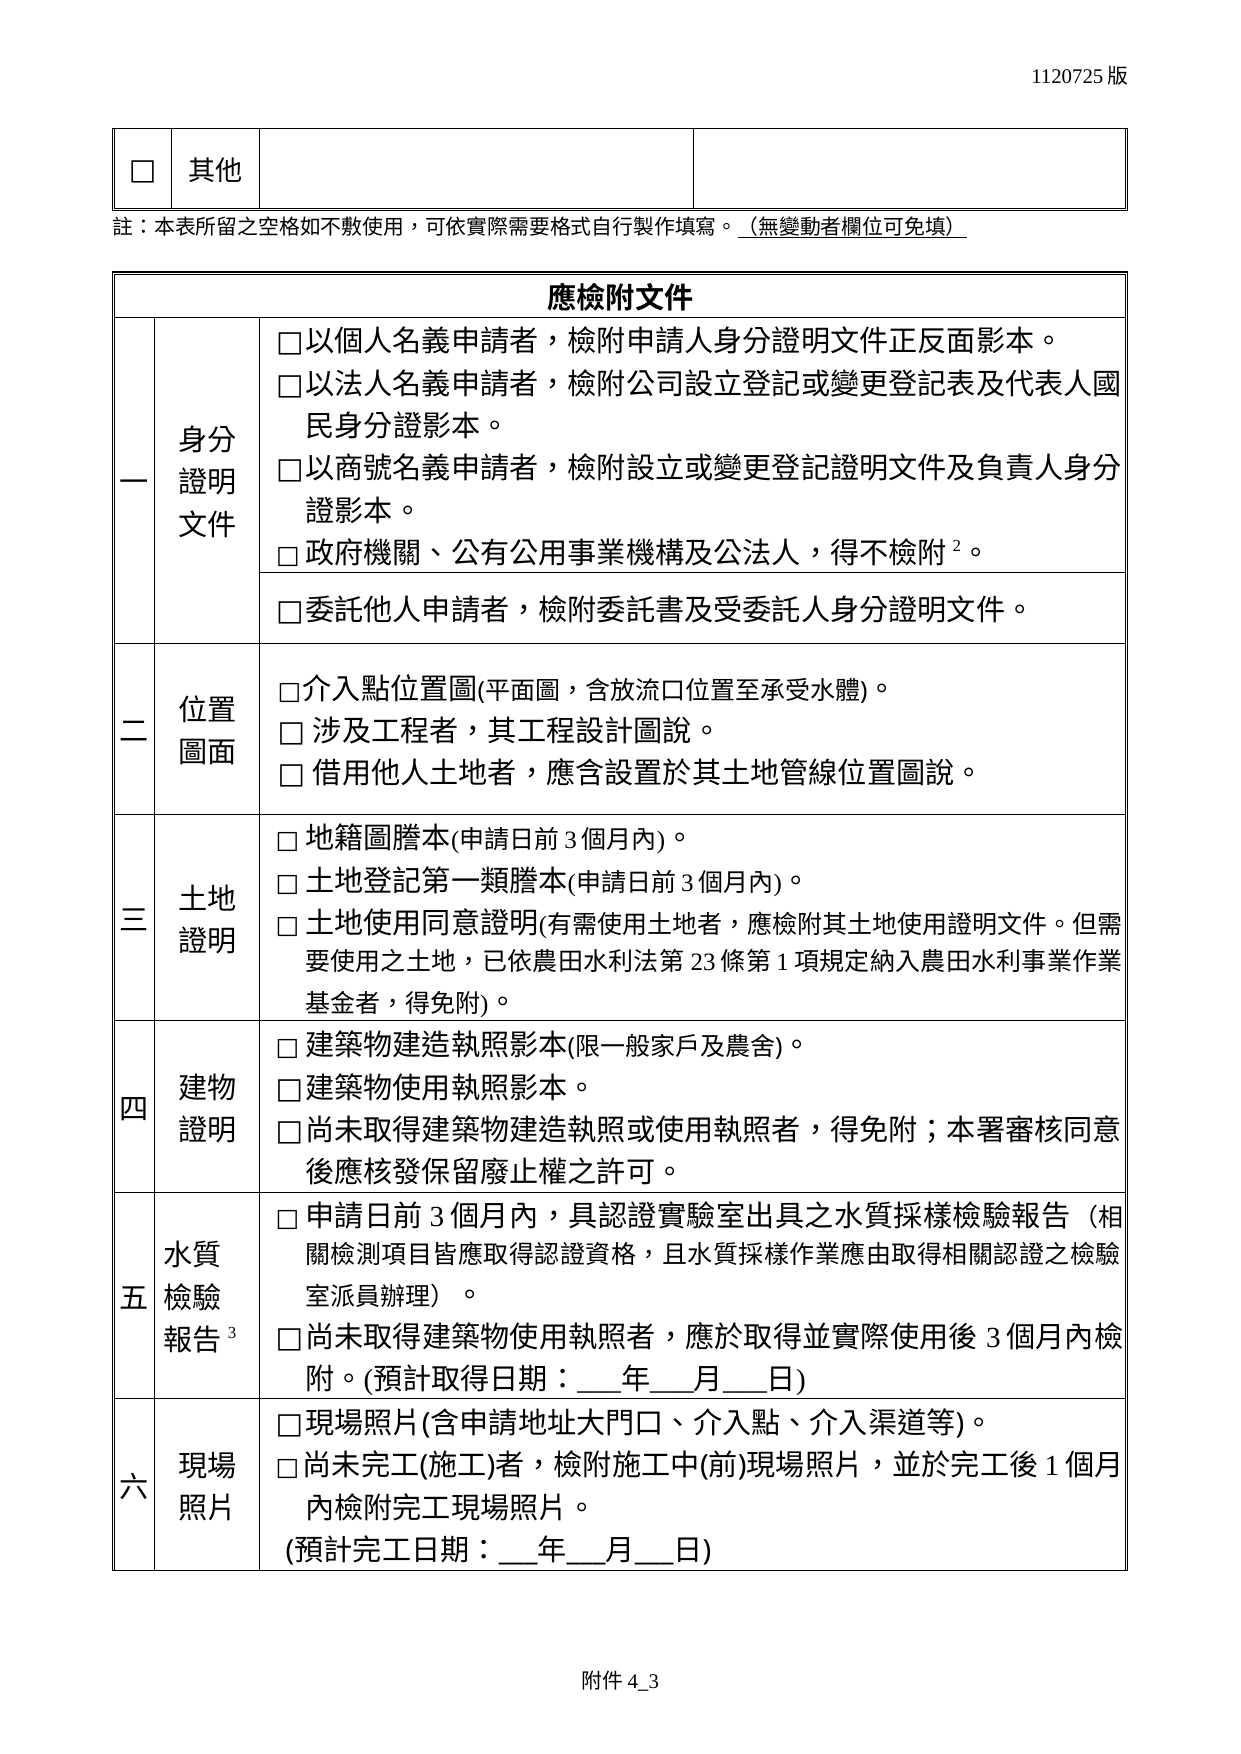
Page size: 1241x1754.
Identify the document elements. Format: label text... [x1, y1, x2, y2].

table_cell 建物 證明 [155, 1021, 259, 1192]
table_header 應檢附文件 [115, 275, 1125, 317]
table_cell 身分 證明 文件 [155, 318, 259, 643]
table_cell 委託他人申請者，檢附委託書及受委託人身分證明文件。 [260, 573, 1125, 643]
table_cell □ [115, 129, 171, 207]
table_cell 介入點位置圖(平面圖，含放流口位置至承受水體)。 涉及工程者，其工程設計圖說。 借用他人土地者，應含設置於其土地管線位置圖說。 [260, 644, 1125, 814]
table_cell 一 [115, 318, 154, 643]
table_cell 位置 圖面 [155, 644, 259, 814]
table_cell 申請日前3個月內，具認證實驗室出具之水質採樣檢驗報告（相關檢測項目皆應取得認證資格，且水質採樣作業應由取得相關認證之檢驗室派員辦理）。 尚未取得建築物使用執照者，應於取得並實際使用後3個月內檢附。(預計取得日期：___年___月___日) [260, 1193, 1125, 1398]
table_cell 現場 照片 [155, 1399, 259, 1569]
table_cell 以個人名義申請者，檢附申請人身分證明文件正反面影本。 以法人名義申請者，檢附公司設立登記或變更登記表及代表人國民身分證影本。 以商號名義申請者，檢附設立或變更登記證明文件及負責人身分證影本。 政府機關、公有公用事業機構及公法人，得不檢附2。 [260, 318, 1125, 572]
table_cell 五 [115, 1193, 154, 1398]
table_cell [260, 129, 693, 207]
table_cell 現場照片(含申請地址大門口、介入點、介入渠道等)。 尚未完工(施工)者，檢附施工中(前)現場照片，並於完工後1個月內檢附完工現場照片。 (預計完工日期：___年___月___日) [260, 1399, 1125, 1569]
table_cell 六 [115, 1399, 154, 1569]
table_cell 地籍圖謄本(申請日前3個月內)。 土地登記第一類謄本(申請日前3個月內)。 土地使用同意證明(有需使用土地者，應檢附其土地使用證明文件。但需要使用之土地，已依農田水利法第23條第1項規定納入農田水利事業作業基金者，得免附)。 [260, 815, 1125, 1020]
table_cell 土地 證明 [155, 815, 259, 1020]
text 註：本表所留之空格如不敷使用，可依實際需要格式自行製作填寫。（無變動者欄位可免填） [112, 211, 1128, 241]
table_cell 建築物建造執照影本(限一般家戶及農舍)。 建築物使用執照影本。 尚未取得建築物建造執照或使用執照者，得免附；本署審核同意後應核發保留廢止權之許可。 [260, 1021, 1125, 1192]
table_cell 二 [115, 644, 154, 814]
table_cell 四 [115, 1021, 154, 1192]
table_cell 其他 [172, 129, 259, 207]
table_cell [694, 129, 1125, 207]
table_cell 水質 檢驗 報告3 [155, 1193, 259, 1398]
table_cell 三 [115, 815, 154, 1020]
